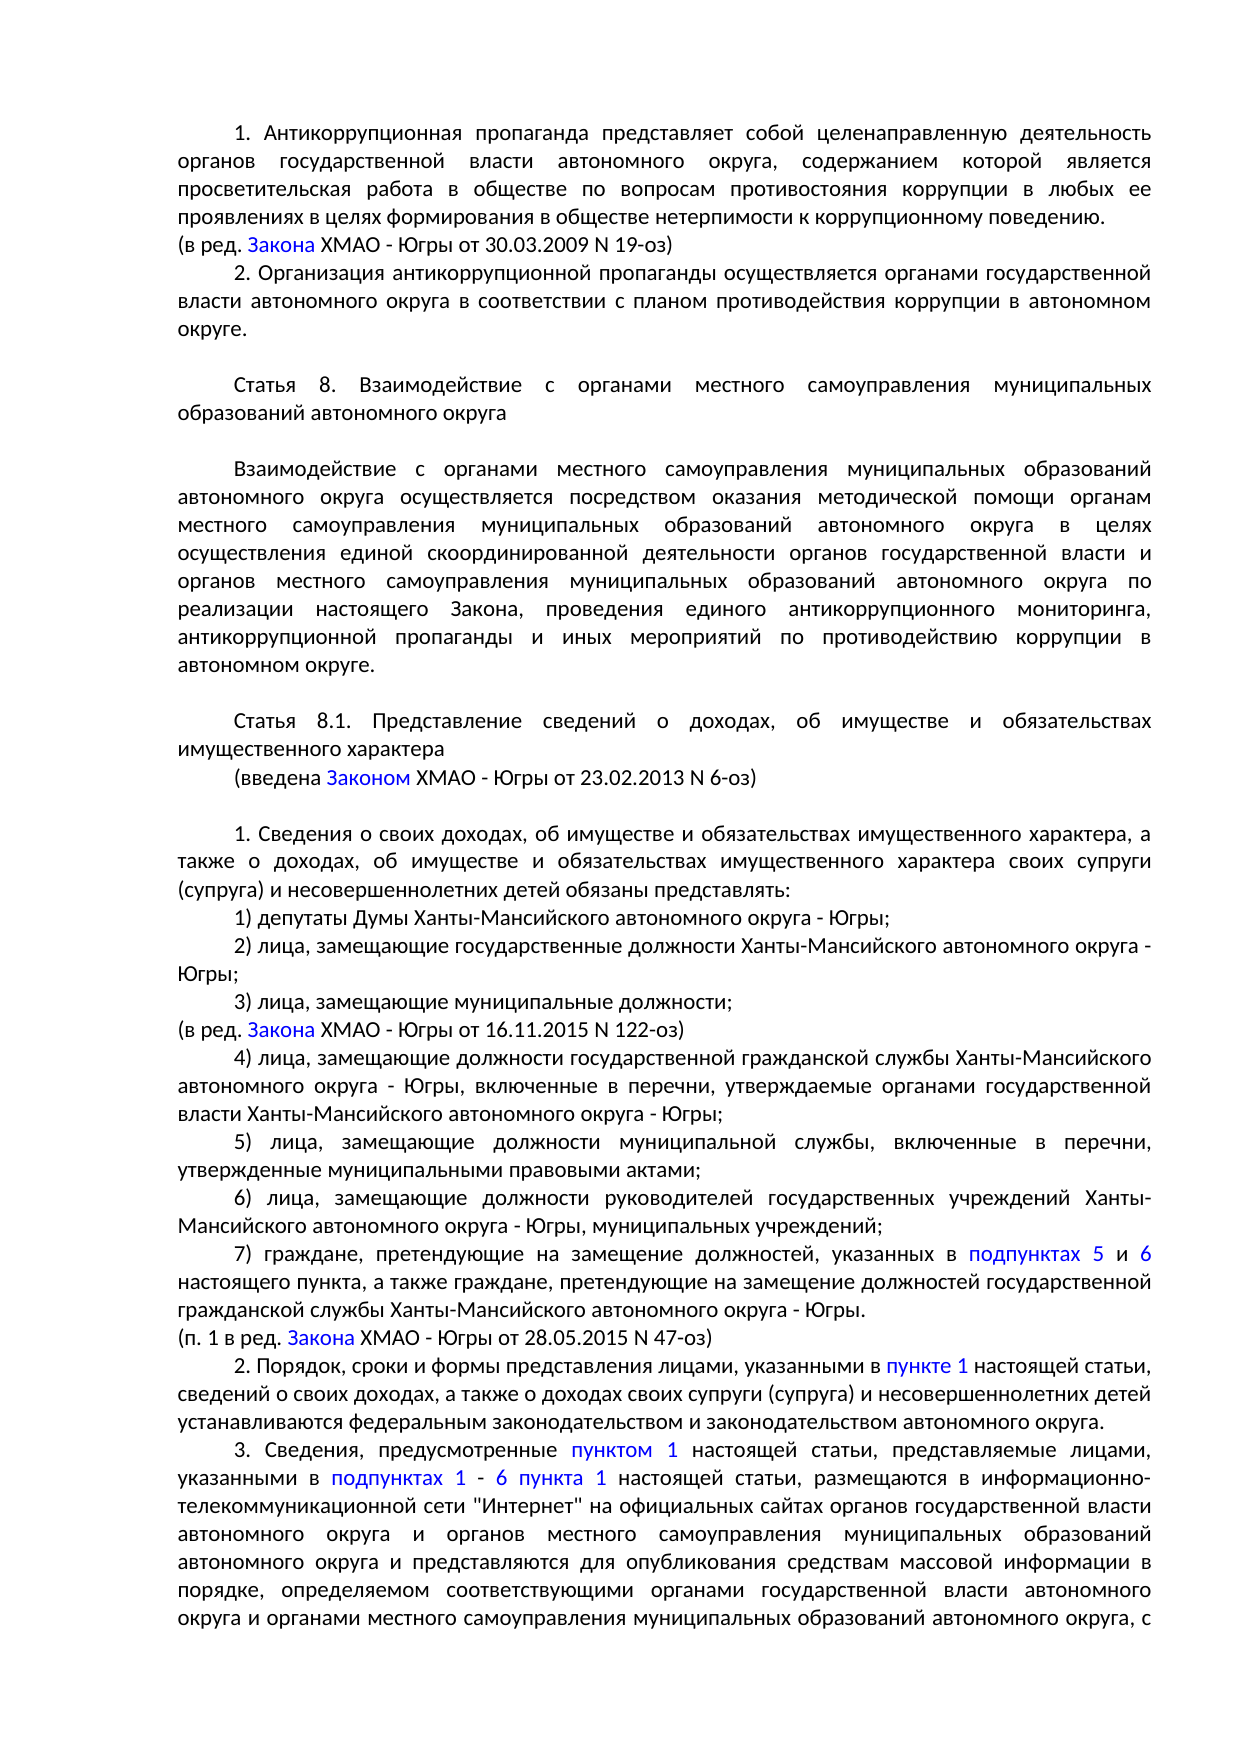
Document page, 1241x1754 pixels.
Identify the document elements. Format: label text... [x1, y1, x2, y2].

text 2. Организация антикоррупционной пропаганды осуществляется органами государственной власти автономного округа в соответствии с планом противодействия коррупции в автономном округе. [177, 258, 1152, 342]
text Статья 8.1. Представление сведений о доходах, об имуществе и обязательствах имущественного характера [177, 707, 1152, 763]
text 5) лица, замещающие должности муниципальной службы, включенные в перечни, утвержденные муниципальными правовыми актами; [177, 1127, 1152, 1183]
text (п. 1 в ред. Закона ХМАО - Югры от 28.05.2015 N 47-оз) [177, 1323, 1152, 1351]
text 2) лица, замещающие государственные должности Ханты-Мансийского автономного округа - Югры; [177, 931, 1152, 987]
text 7) граждане, претендующие на замещение должностей, указанных в подпунктах 5 и 6 настоящего пункта, а также граждане, претендующие на замещение должностей государственной гражданской службы Ханты-Мансийского автономного округа - Югры. [177, 1239, 1152, 1323]
text (в ред. Закона ХМАО - Югры от 30.03.2009 N 19-оз) [177, 230, 1152, 258]
text 3) лица, замещающие муниципальные должности; [177, 987, 1152, 1015]
text (введена Законом ХМАО - Югры от 23.02.2013 N 6-оз) [177, 763, 1152, 791]
text Взаимодействие с органами местного самоуправления муниципальных образований автономного округа осуществляется посредством оказания методической помощи органам местного самоуправления муниципальных образований автономного округа в целях осуществления единой скоординированной деятельности органов государственной власти и органов местного самоуправления муниципальных образований автономного округа по реализации настоящего Закона, проведения единого антикоррупционного мониторинга, антикоррупционной пропаганды и иных мероприятий по противодействию коррупции в автономном округе. [177, 454, 1152, 678]
text 6) лица, замещающие должности руководителей государственных учреждений Ханты-Мансийского автономного округа - Югры, муниципальных учреждений; [177, 1183, 1152, 1239]
text 1. Антикоррупционная пропаганда представляет собой целенаправленную деятельность органов государственной власти автономного округа, содержанием которой является просветительская работа в обществе по вопросам противостояния коррупции в любых ее проявлениях в целях формирования в обществе нетерпимости к коррупционному поведению. [177, 118, 1152, 230]
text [177, 1435, 1152, 1631]
text Статья 8. Взаимодействие с органами местного самоуправления муниципальных образований автономного округа [177, 370, 1152, 426]
text 2. Порядок, сроки и формы представления лицами, указанными в пункте 1 настоящей статьи, сведений о своих доходах, а также о доходах своих супруги (супруга) и несовершеннолетних детей устанавливаются федеральным законодательством и законодательством автономного округа. [177, 1351, 1152, 1435]
text 4) лица, замещающие должности государственной гражданской службы Ханты-Мансийского автономного округа - Югры, включенные в перечни, утверждаемые органами государственной власти Ханты-Мансийского автономного округа - Югры; [177, 1043, 1152, 1127]
text 1. Сведения о своих доходах, об имуществе и обязательствах имущественного характера, а также о доходах, об имуществе и обязательствах имущественного характера своих супруги (супруга) и несовершеннолетних детей обязаны представлять: [177, 819, 1152, 903]
text 1) депутаты Думы Ханты-Мансийского автономного округа - Югры; [177, 903, 1152, 931]
text (в ред. Закона ХМАО - Югры от 16.11.2015 N 122-оз) [177, 1015, 1152, 1043]
